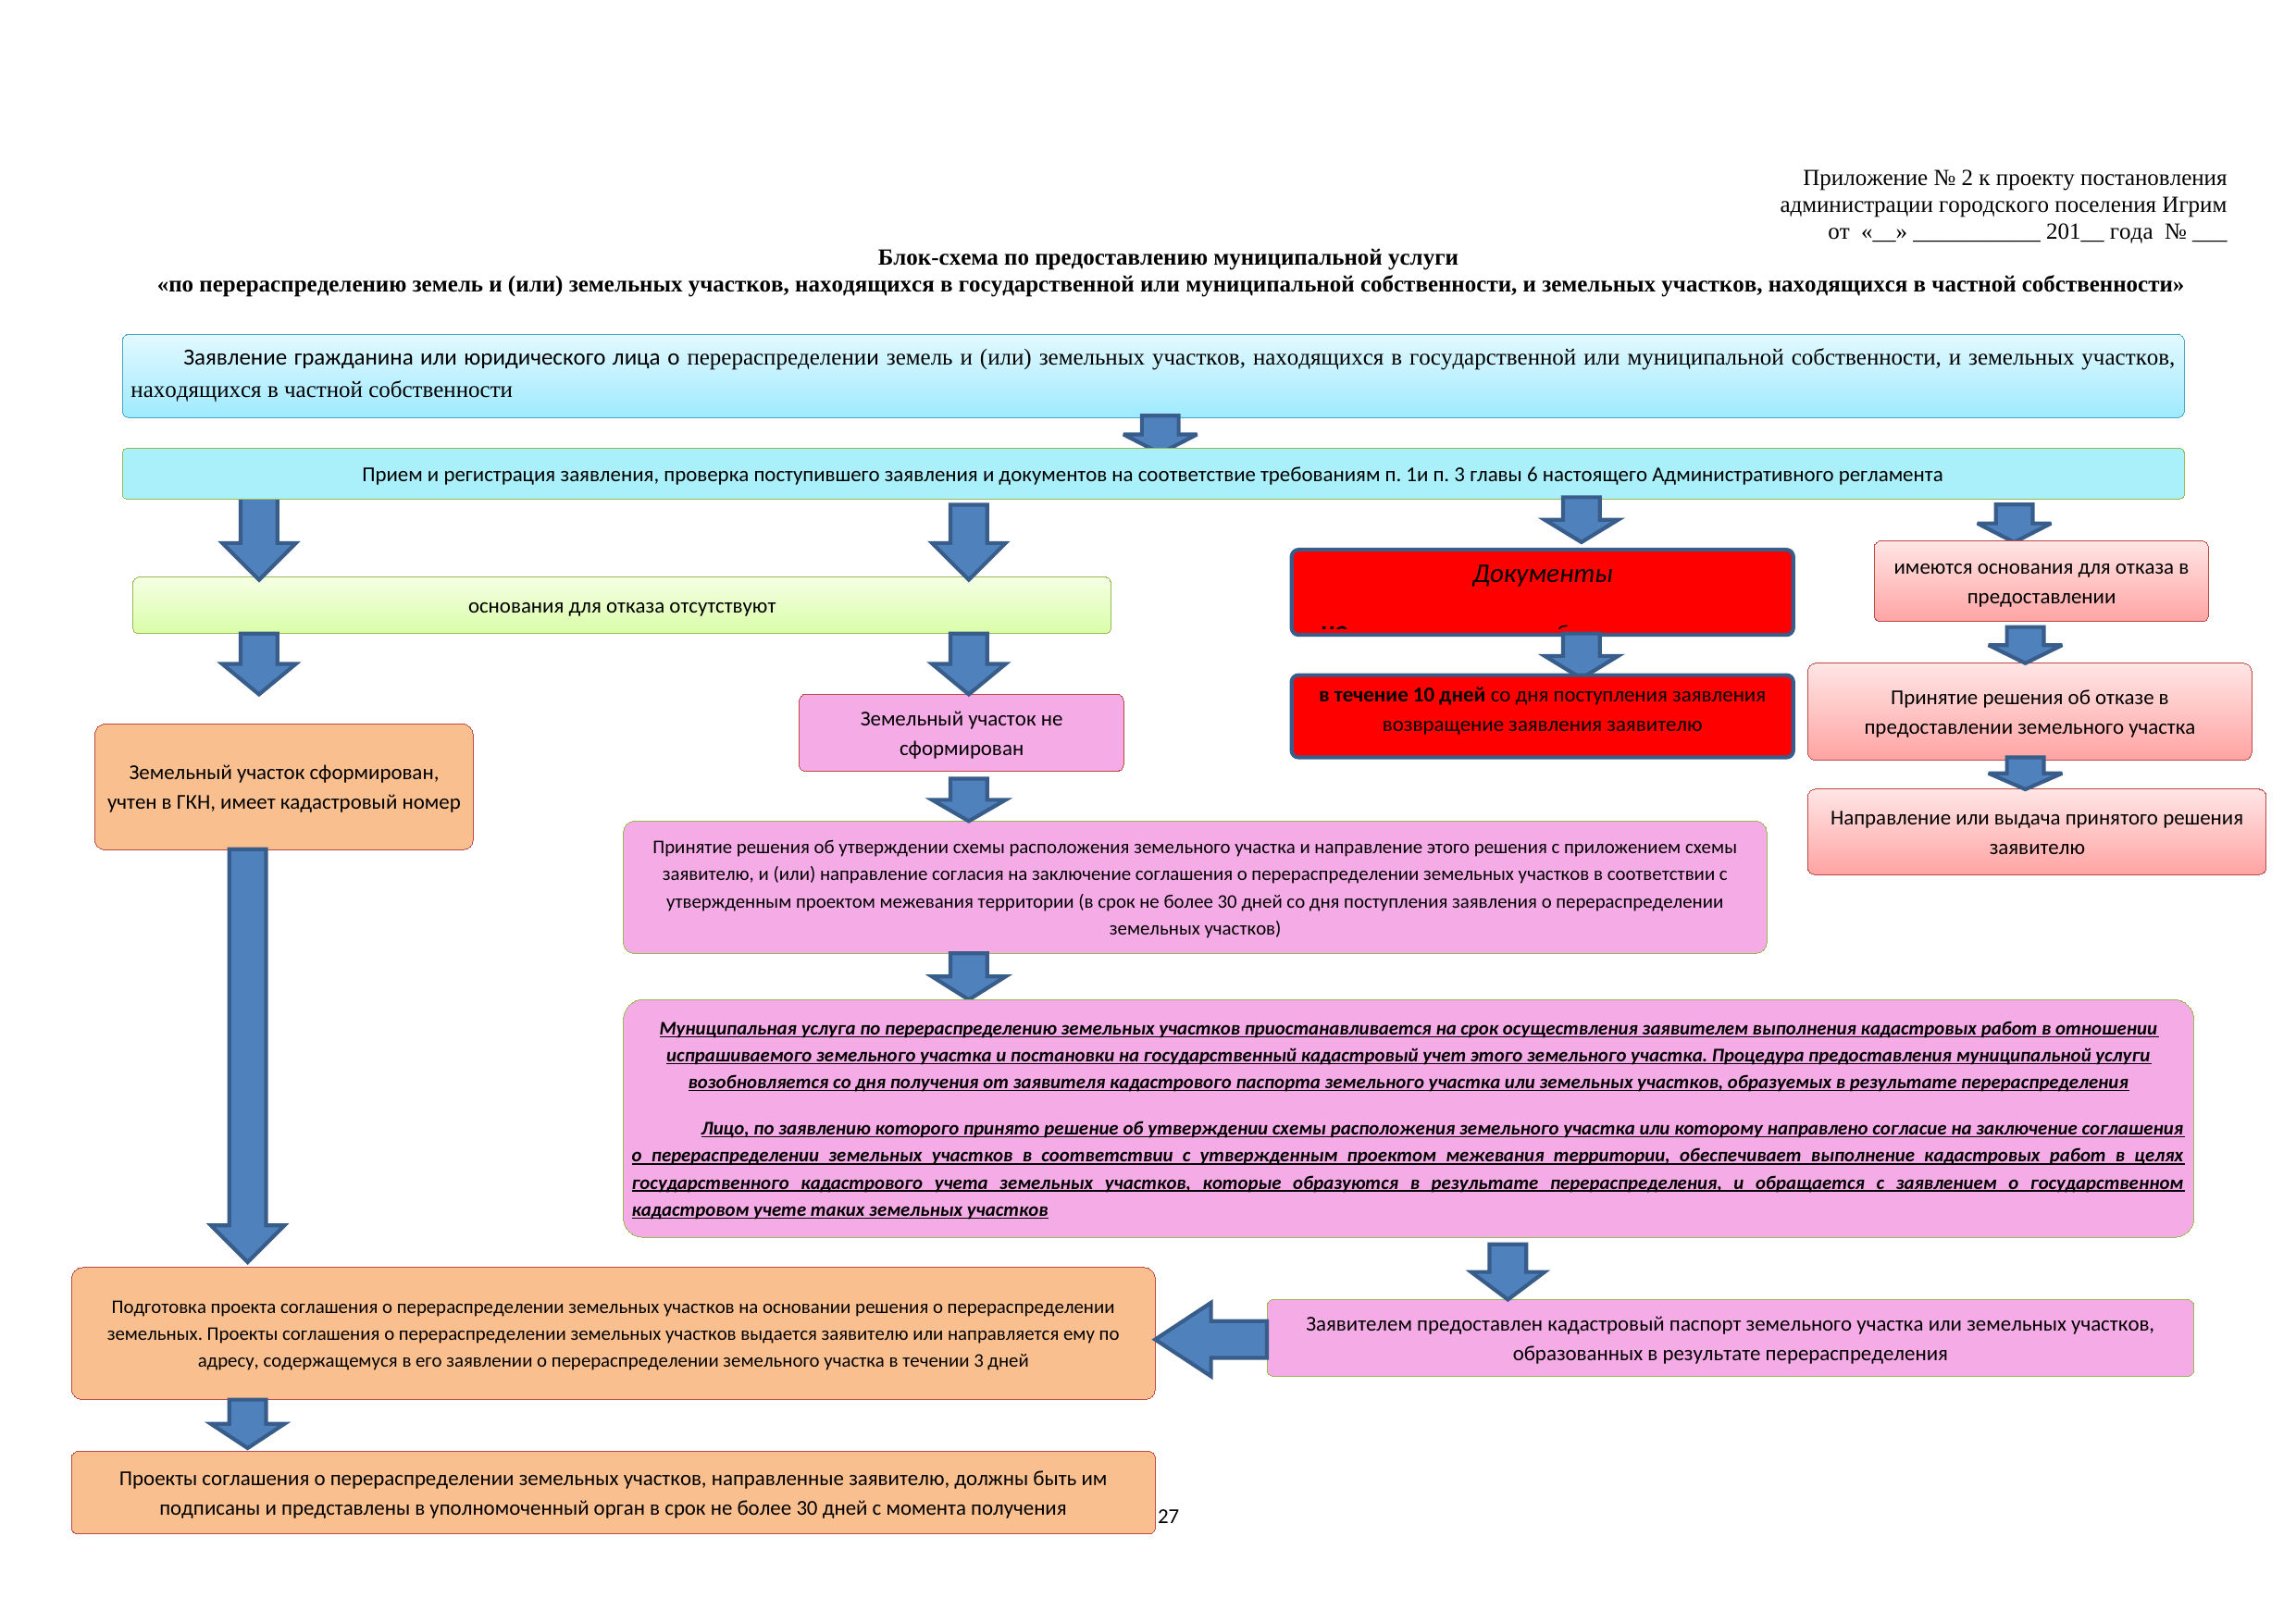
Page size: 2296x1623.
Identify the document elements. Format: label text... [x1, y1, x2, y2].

text от «__» ___________ 201__ года № ___ [109, 217, 2227, 243]
text Приложение № 2 к проекту постановления [109, 164, 2227, 191]
text Блок-схема по предоставлению муниципальной услуги [109, 243, 2227, 270]
text администрации городского поселения Игрим [109, 191, 2227, 217]
text «по перераспределению земель и (или) земельных участков, находящихся в государственной или муниципальной собственности, и земельных участков, находящихся в частной собственности» [109, 270, 2227, 297]
